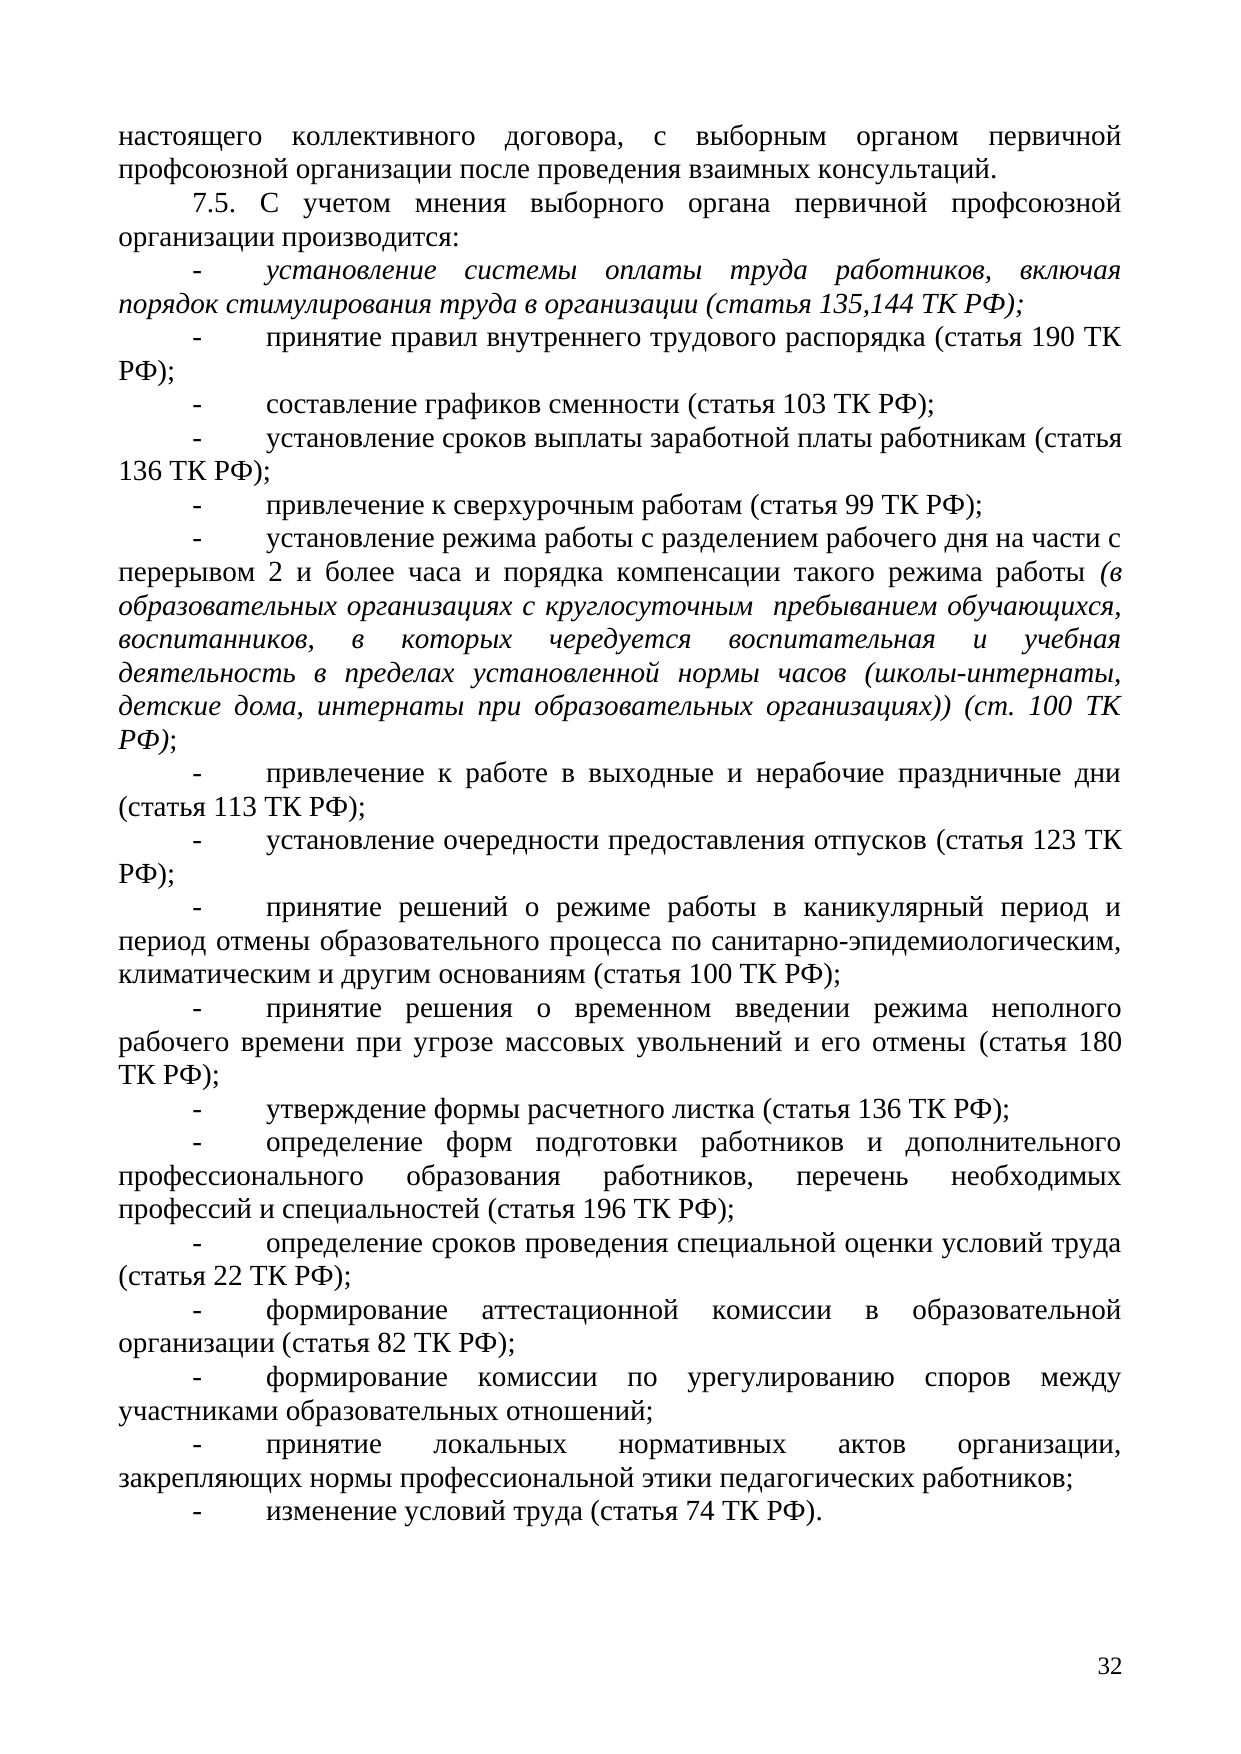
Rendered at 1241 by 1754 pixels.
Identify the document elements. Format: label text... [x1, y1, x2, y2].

list привлечение к сверхурочным работам (статья 99 ТК РФ); [118, 487, 1122, 521]
list установление сроков выплаты заработной платы работникам (статья 136 ТК РФ); [118, 420, 1122, 487]
list составление графиков сменности (статья 103 ТК РФ); [118, 386, 1122, 420]
list установление режима работы с разделением рабочего дня на части с перерывом 2 и более часа и порядка компенсации такого режима работы (в образовательных организациях с круглосуточным пребыванием обучающихся, воспитанников, в которых чередуется воспитательная и учебная деятельность в пределах установленной нормы часов (школы-интернаты, детские дома, интернаты при образовательных организациях)) (ст. 100 ТК РФ); [118, 521, 1122, 755]
list принятие решения о временном введении режима неполного рабочего времени при угрозе массовых увольнений и его отмены (статья 180 ТК РФ); [118, 990, 1122, 1091]
list установление очередности предоставления отпусков (статья 123 ТК РФ); [118, 822, 1122, 889]
list принятие решений о режиме работы в каникулярный период и период отмены образовательного процесса по санитарно-эпидемиологическим, климатическим и другим основаниям (статья 100 ТК РФ); [118, 889, 1122, 990]
list привлечение к работе в выходные и нерабочие праздничные дни (статья 113 ТК РФ); [118, 755, 1122, 822]
list формирование комиссии по урегулированию споров между участниками образовательных отношений; [118, 1359, 1122, 1426]
list изменение условий труда (статья 74 ТК РФ). [118, 1493, 1122, 1527]
list принятие правил внутреннего трудового распорядка (статья 190 ТК РФ); [118, 319, 1122, 386]
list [118, 118, 1122, 185]
list принятие локальных нормативных актов организации, закрепляющих нормы профессиональной этики педагогических работников; [118, 1426, 1122, 1493]
list определение форм подготовки работников и дополнительного профессионального образования работников, перечень необходимых профессий и специальностей (статья 196 ТК РФ); [118, 1124, 1122, 1225]
list определение сроков проведения специальной оценки условий труда (статья 22 ТК РФ); [118, 1225, 1122, 1292]
list 7.5. С учетом мнения выборного органа первичной профсоюзной организации производится: [118, 185, 1122, 252]
list формирование аттестационной комиссии в образовательной организации (статья 82 ТК РФ); [118, 1292, 1122, 1359]
list - установление системы оплаты труда работников, включая порядок стимулирования труда в организации (статья 135,144 ТК РФ); [118, 252, 1122, 319]
list утверждение формы расчетного листка (статья 136 ТК РФ); [118, 1091, 1122, 1124]
